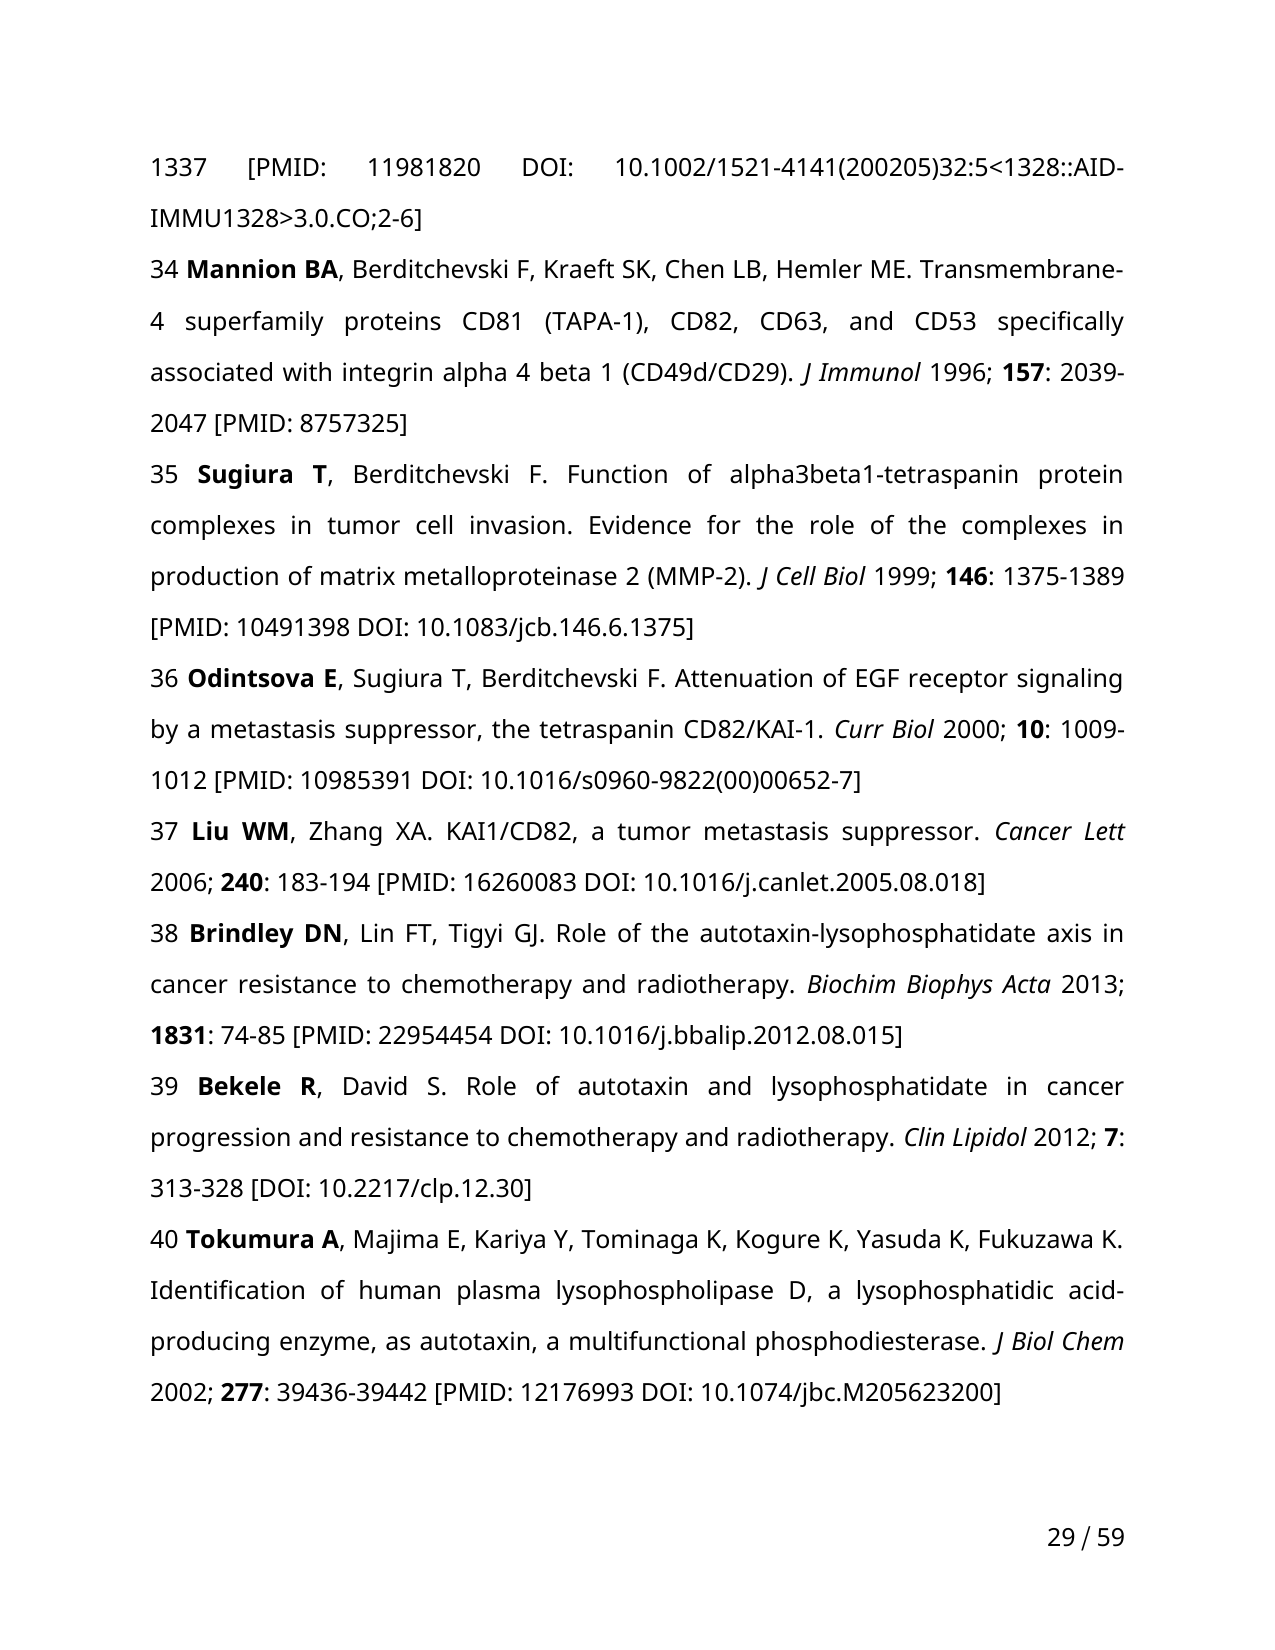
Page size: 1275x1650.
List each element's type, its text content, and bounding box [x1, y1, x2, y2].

text 39 Bekele R, David S. Role of autotaxin and lysophosphatidate in cancer progression and resistance to chemotherapy and radiotherapy. Clin Lipidol 2012; 7: 313-328 [DOI: 10.2217/clp.12.30] [150, 1069, 1125, 1205]
text 38 Brindley DN, Lin FT, Tigyi GJ. Role of the autotaxin-lysophosphatidate axis in cancer resistance to chemotherapy and radiotherapy. Biochim Biophys Acta 2013; 1831: 74-85 [PMID: 22954454 DOI: 10.1016/j.bbalip.2012.08.015] [150, 916, 1125, 1052]
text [150, 150, 1125, 235]
text 40 Tokumura A, Majima E, Kariya Y, Tominaga K, Kogure K, Yasuda K, Fukuzawa K. Identification of human plasma lysophospholipase D, a lysophosphatidic acid-producing enzyme, as autotaxin, a multifunctional phosphodiesterase. J Biol Chem 2002; 277: 39436-39442 [PMID: 12176993 DOI: 10.1074/jbc.M205623200] [150, 1222, 1125, 1409]
text 35 Sugiura T, Berditchevski F. Function of alpha3beta1-tetraspanin protein complexes in tumor cell invasion. Evidence for the role of the complexes in production of matrix metalloproteinase 2 (MMP-2). J Cell Biol 1999; 146: 1375-1389 [PMID: 10491398 DOI: 10.1083/jcb.146.6.1375] [150, 456, 1125, 643]
text 36 Odintsova E, Sugiura T, Berditchevski F. Attenuation of EGF receptor signaling by a metastasis suppressor, the tetraspanin CD82/KAI-1. Curr Biol 2000; 10: 1009-1012 [PMID: 10985391 DOI: 10.1016/s0960-9822(00)00652-7] [150, 660, 1125, 797]
text 34 Mannion BA, Berditchevski F, Kraeft SK, Chen LB, Hemler ME. Transmembrane-4 superfamily proteins CD81 (TAPA-1), CD82, CD63, and CD53 specifically associated with integrin alpha 4 beta 1 (CD49d/CD29). J Immunol 1996; 157: 2039-2047 [PMID: 8757325] [150, 252, 1125, 439]
text 37 Liu WM, Zhang XA. KAI1/CD82, a tumor metastasis suppressor. Cancer Lett 2006; 240: 183-194 [PMID: 16260083 DOI: 10.1016/j.canlet.2005.08.018] [150, 813, 1125, 899]
